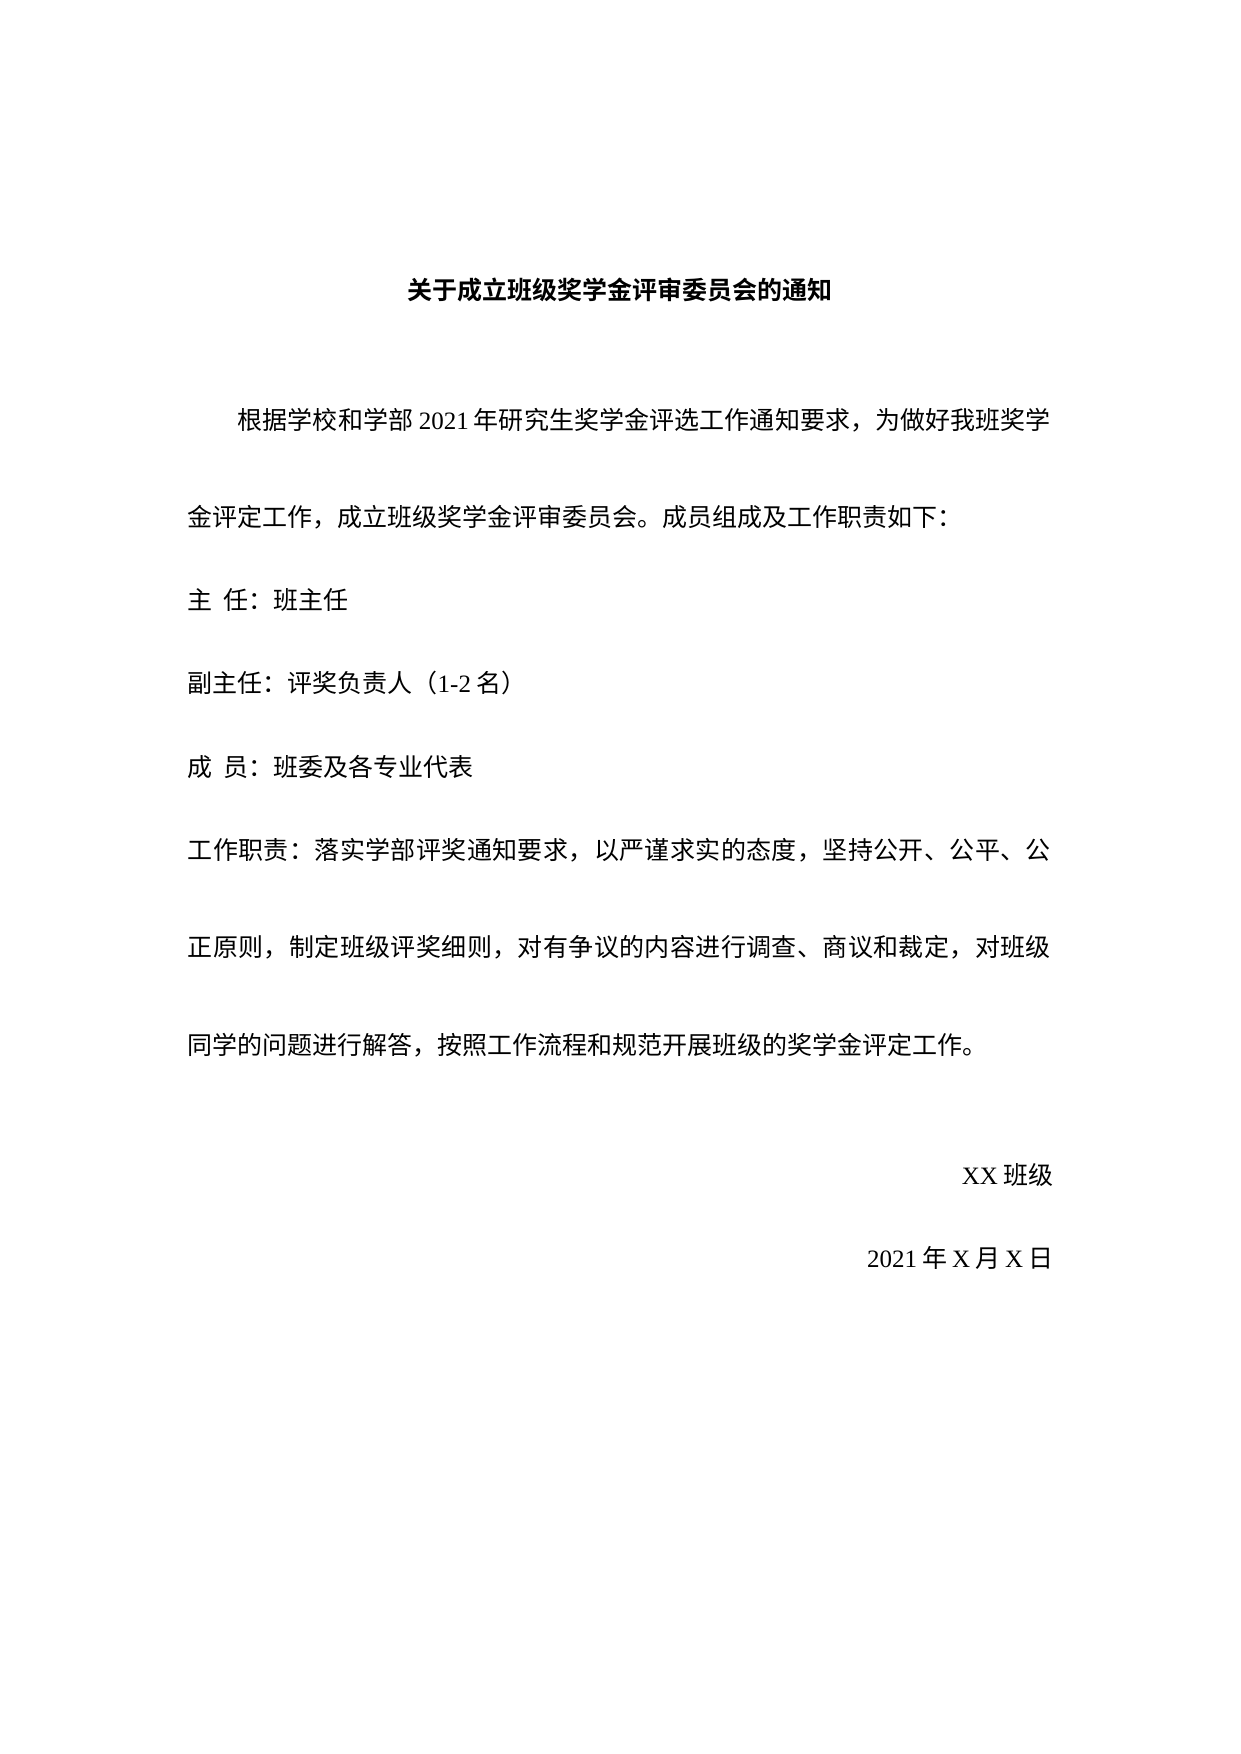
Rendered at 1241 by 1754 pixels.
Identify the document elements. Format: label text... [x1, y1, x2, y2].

text 成 员：班委及各专业代表 [187, 733, 1053, 798]
text 关于成立班级奖学金评审委员会的通知 [187, 256, 1053, 321]
text 副主任：评奖负责人（1-2名） [187, 649, 1053, 714]
text 主 任：班主任 [187, 566, 1053, 631]
text 2021年X月X日 [187, 1224, 1053, 1289]
text 工作职责：落实学部评奖通知要求，以严谨求实的态度，坚持公开、公平、公正原则，制定班级评奖细则，对有争议的内容进行调查、商议和裁定，对班级同学的问题进行解答，按照工作流程和规范开展班级的奖学金评定工作。 [187, 816, 1053, 1076]
text XX班级 [187, 1141, 1053, 1206]
text 根据学校和学部2021年研究生奖学金评选工作通知要求，为做好我班奖学金评定工作，成立班级奖学金评审委员会。成员组成及工作职责如下： [187, 386, 1053, 548]
